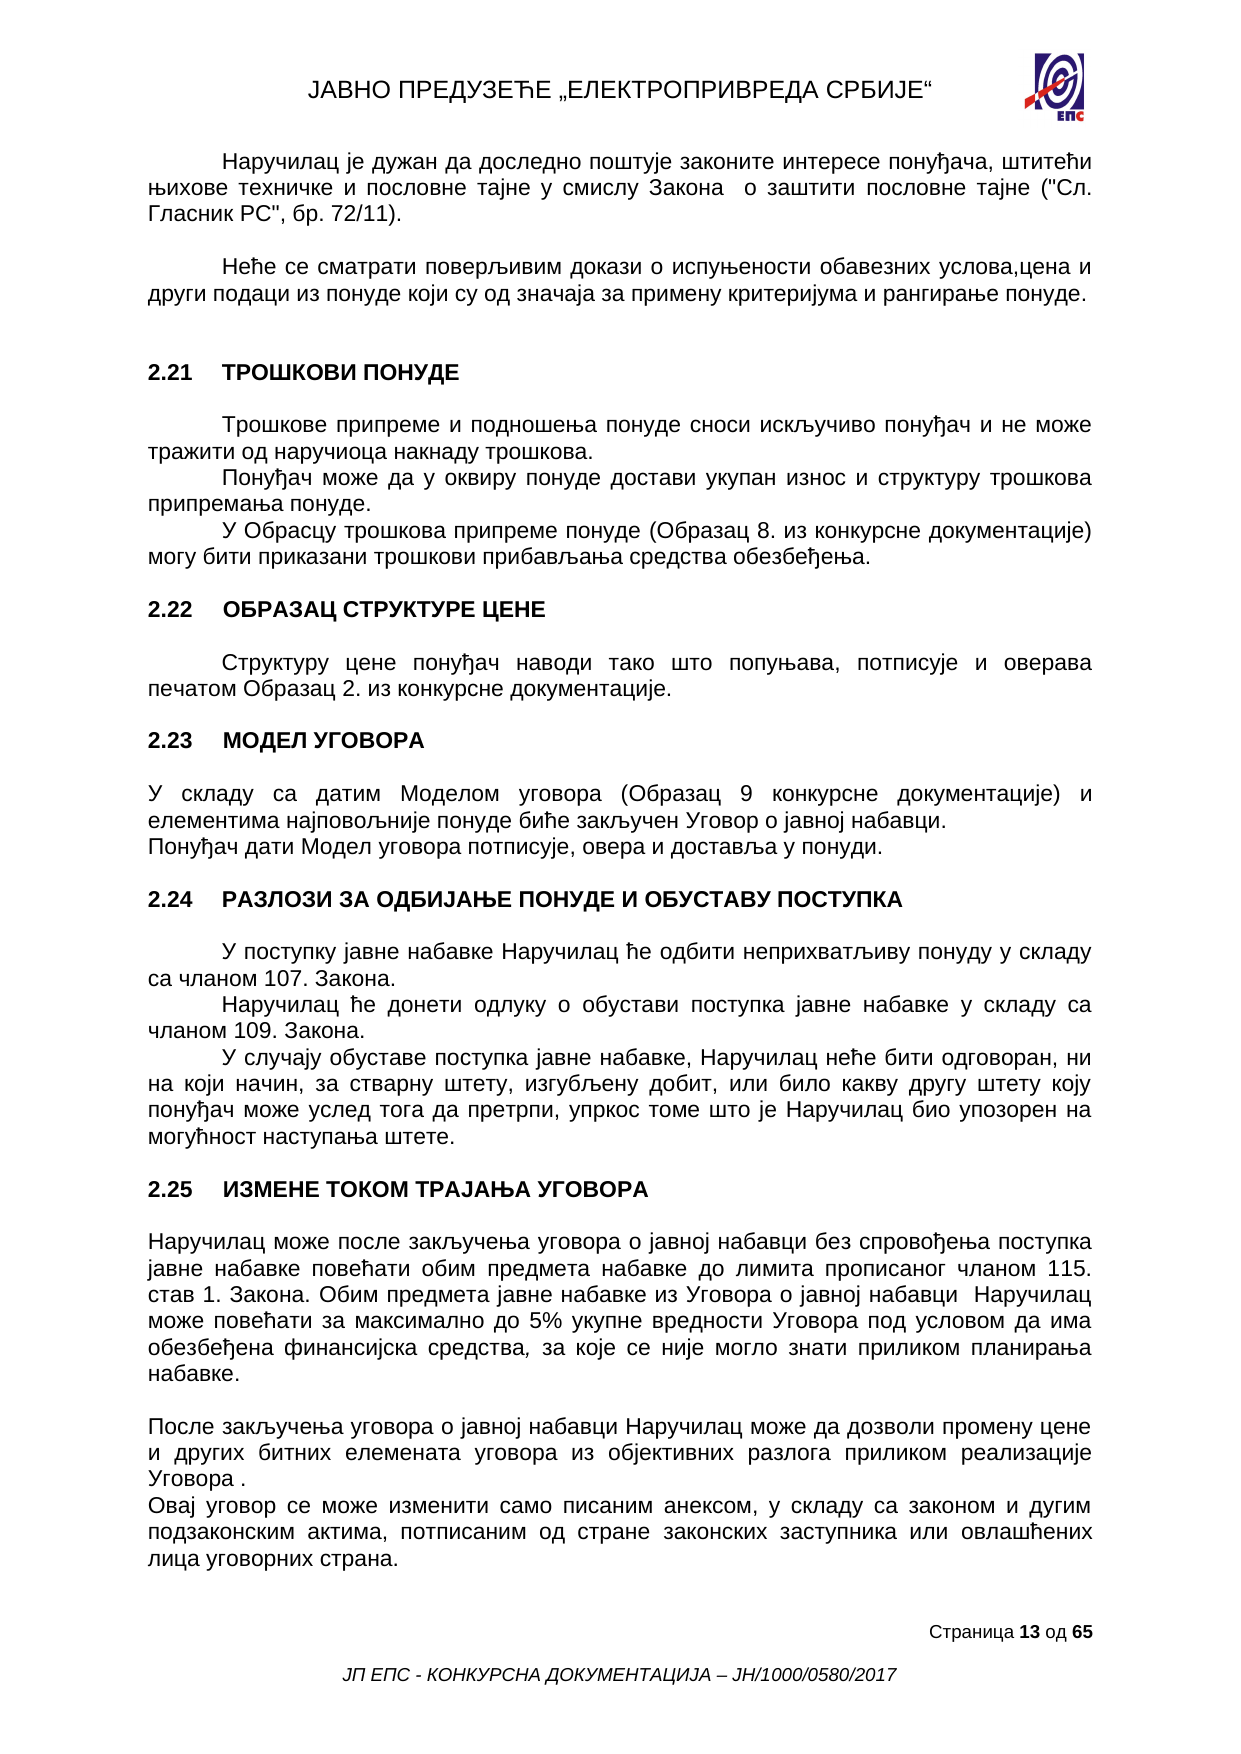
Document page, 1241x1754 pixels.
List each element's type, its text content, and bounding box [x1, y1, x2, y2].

text Наручилац је дужан да доследно поштује законите интересе понуђача, штитећи њихове техничке и пословне тајне у смислу Зaкoна o зaштити пoслoвнe тajнe ("Сл. Глaсник РС", бр. 72/11). [148, 148, 1092, 227]
subtitle 2.23 МОДЕЛ УГОВОРА [148, 727, 1092, 754]
subtitle 2.25 ИЗМЕНЕ ТОКОМ ТРАЈАЊА УГОВОРА [148, 1176, 1092, 1202]
text После закључења уговора о јавној набавци Наручилац може да дозволи промену цене и других битних елемената уговора из објективних разлога приликом реализације Уговора . [148, 1413, 1092, 1492]
text Понуђач дати Модел уговора потписује, овера и доставља у понуди. [148, 833, 1092, 859]
text Наручилац ће донети одлуку о обустави поступка јавне набавке у складу са чланом 109. Закона. [148, 991, 1092, 1044]
subtitle 2.21 ТРОШКОВИ ПОНУДЕ [148, 358, 1092, 385]
subtitle 2.22 ОБРАЗАЦ СТРУКТУРЕ ЦЕНЕ [148, 596, 1092, 622]
subtitle 2.24 РАЗЛОЗИ ЗА ОДБИЈАЊЕ ПОНУДЕ И ОБУСТАВУ ПОСТУПКА [148, 886, 1092, 912]
text У Обрасцу трошкова припреме понуде (Образац 8. из конкурсне документације) могу бити приказани трошкови прибављања средства обезбеђења. [148, 517, 1092, 569]
picture [1017, 49, 1092, 128]
text Овај уговор се може изменити само писаним анексом, у складу са законом и дугим подзаконским актима, потписаним од стране законских заступника или овлашћених лица уговорних страна. [148, 1492, 1092, 1571]
text Наручилац може после закључења уговора о јавној набавци без спровођења поступка јавне набавке повећати обим предмета набавке до лимита прописаног чланом 115. став 1. Закона. Обим предмета јавне набавке из Уговора о јавној набавци Наручилац може повећати за максимално до 5% укупне вредности Уговора под условом да има обезбеђена финансијска средства, за које се није могло знати приликом планирања набавке. [148, 1228, 1092, 1386]
text У поступку јавне набавке Наручилац ће одбити неприхватљиву понуду у складу са чланом 107. Закона. [148, 938, 1092, 991]
text У случају обуставе поступка јавне набавке, Наручилац неће бити одговоран, ни на који начин, за стварну штету, изгубљену добит, или било какву другу штету коју понуђач може услед тога да претрпи, упркос томе што је Наручилац био упозорен на могућност наступања штете. [148, 1044, 1092, 1149]
text У складу са датим Моделом уговора (Образац 9 конкурсне документације) и елементима најповољније понуде биће закључен Уговор о јавној набавци. [148, 780, 1092, 833]
text Неће се сматрати поверљивим докази о испуњености обавезних услова,цена и други подаци из понуде који су од значаја за примену критеријума и рангирање понуде. [148, 253, 1092, 306]
text Структуру цене понуђач наводи тако што попуњавa, потписује и оверава печатом Образац 2. из конкурсне документације. [148, 648, 1092, 701]
text Понуђач може да у оквиру понуде достави укупан износ и структуру трошкова припремања понуде. [148, 464, 1092, 517]
text Трошкове припреме и подношења понуде сноси искључиво понуђач и не може тражити од наручиоца накнаду трошкова. [148, 411, 1092, 464]
